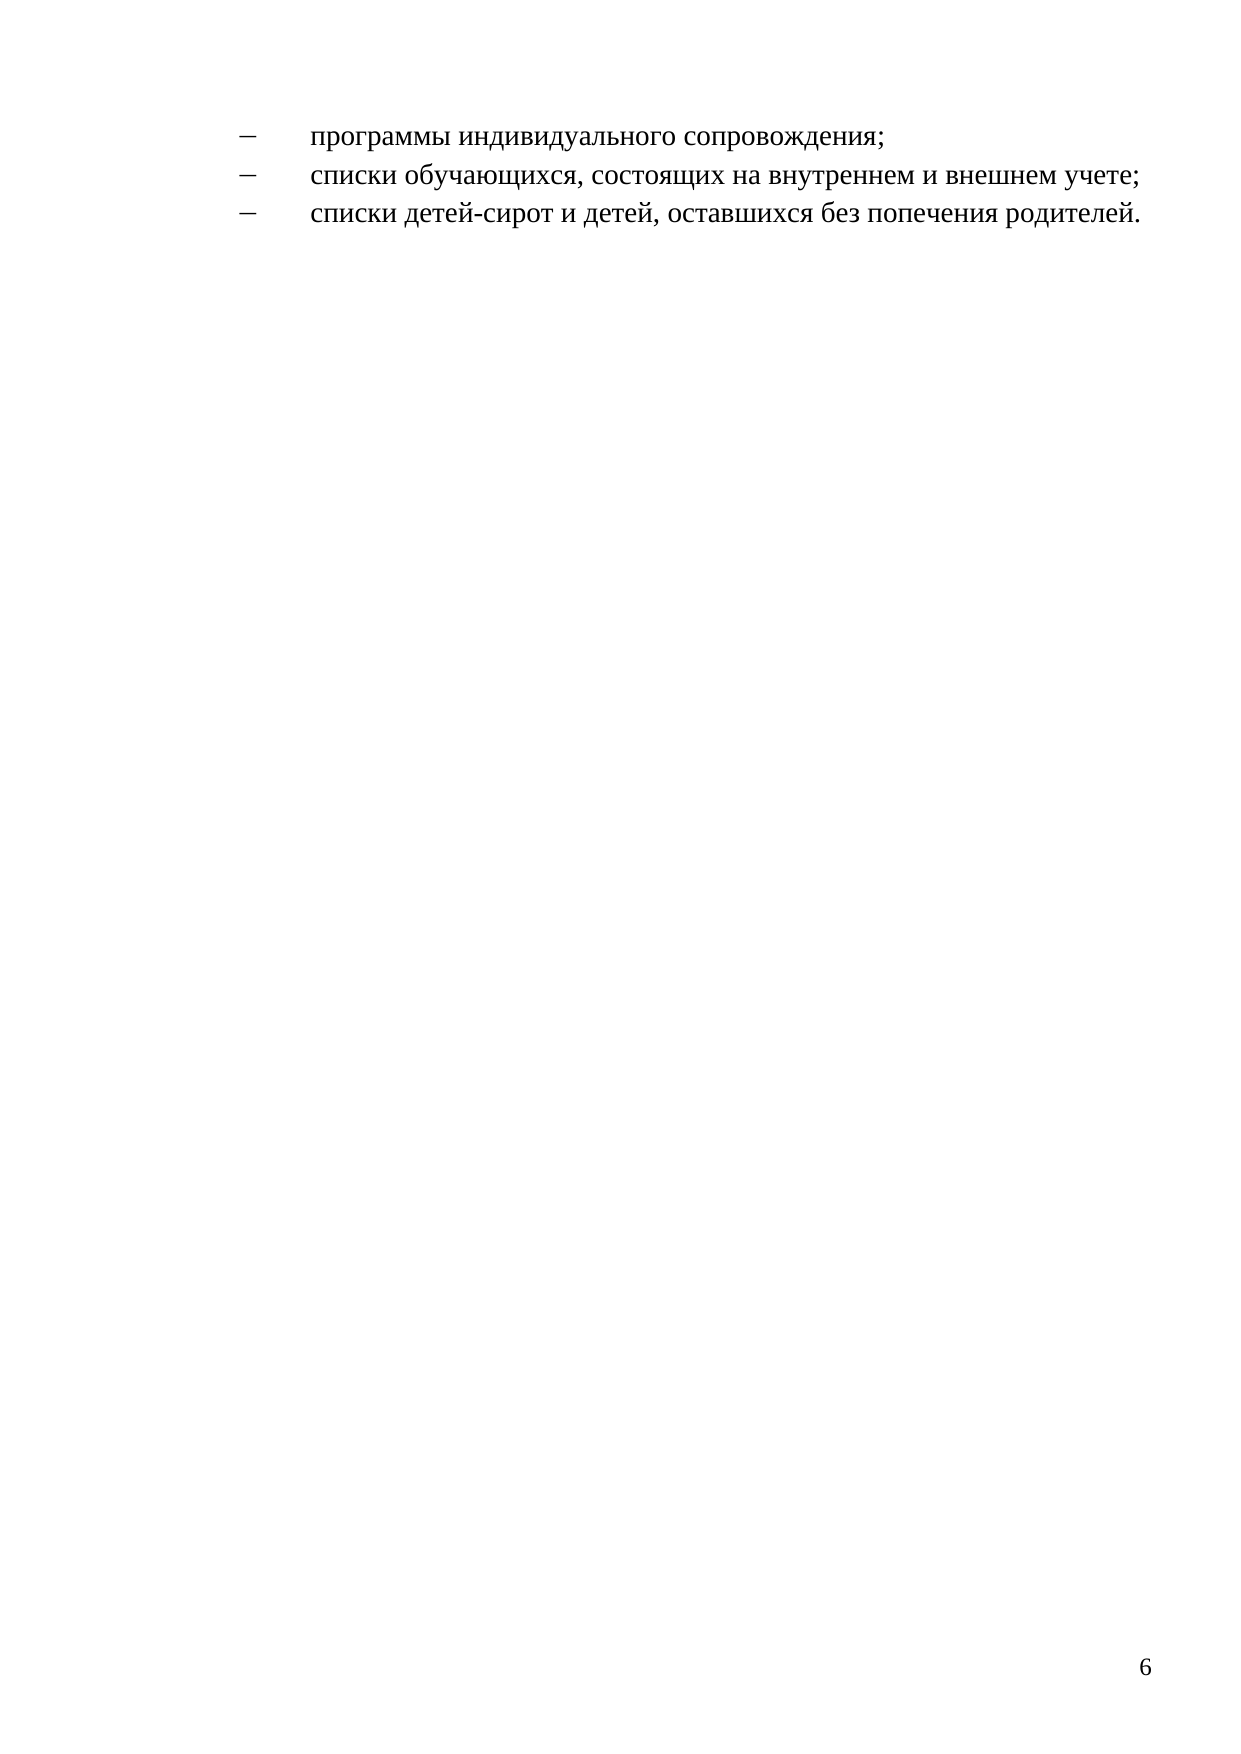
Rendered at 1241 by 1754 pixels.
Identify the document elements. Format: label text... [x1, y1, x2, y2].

list списки обучающихся, состоящих на внутреннем и внешнем учете; [177, 157, 1152, 190]
list программы индивидуального сопровождения; [177, 118, 1152, 152]
list списки детей-сирот и детей, оставшихся без попечения родителей. [177, 195, 1152, 229]
